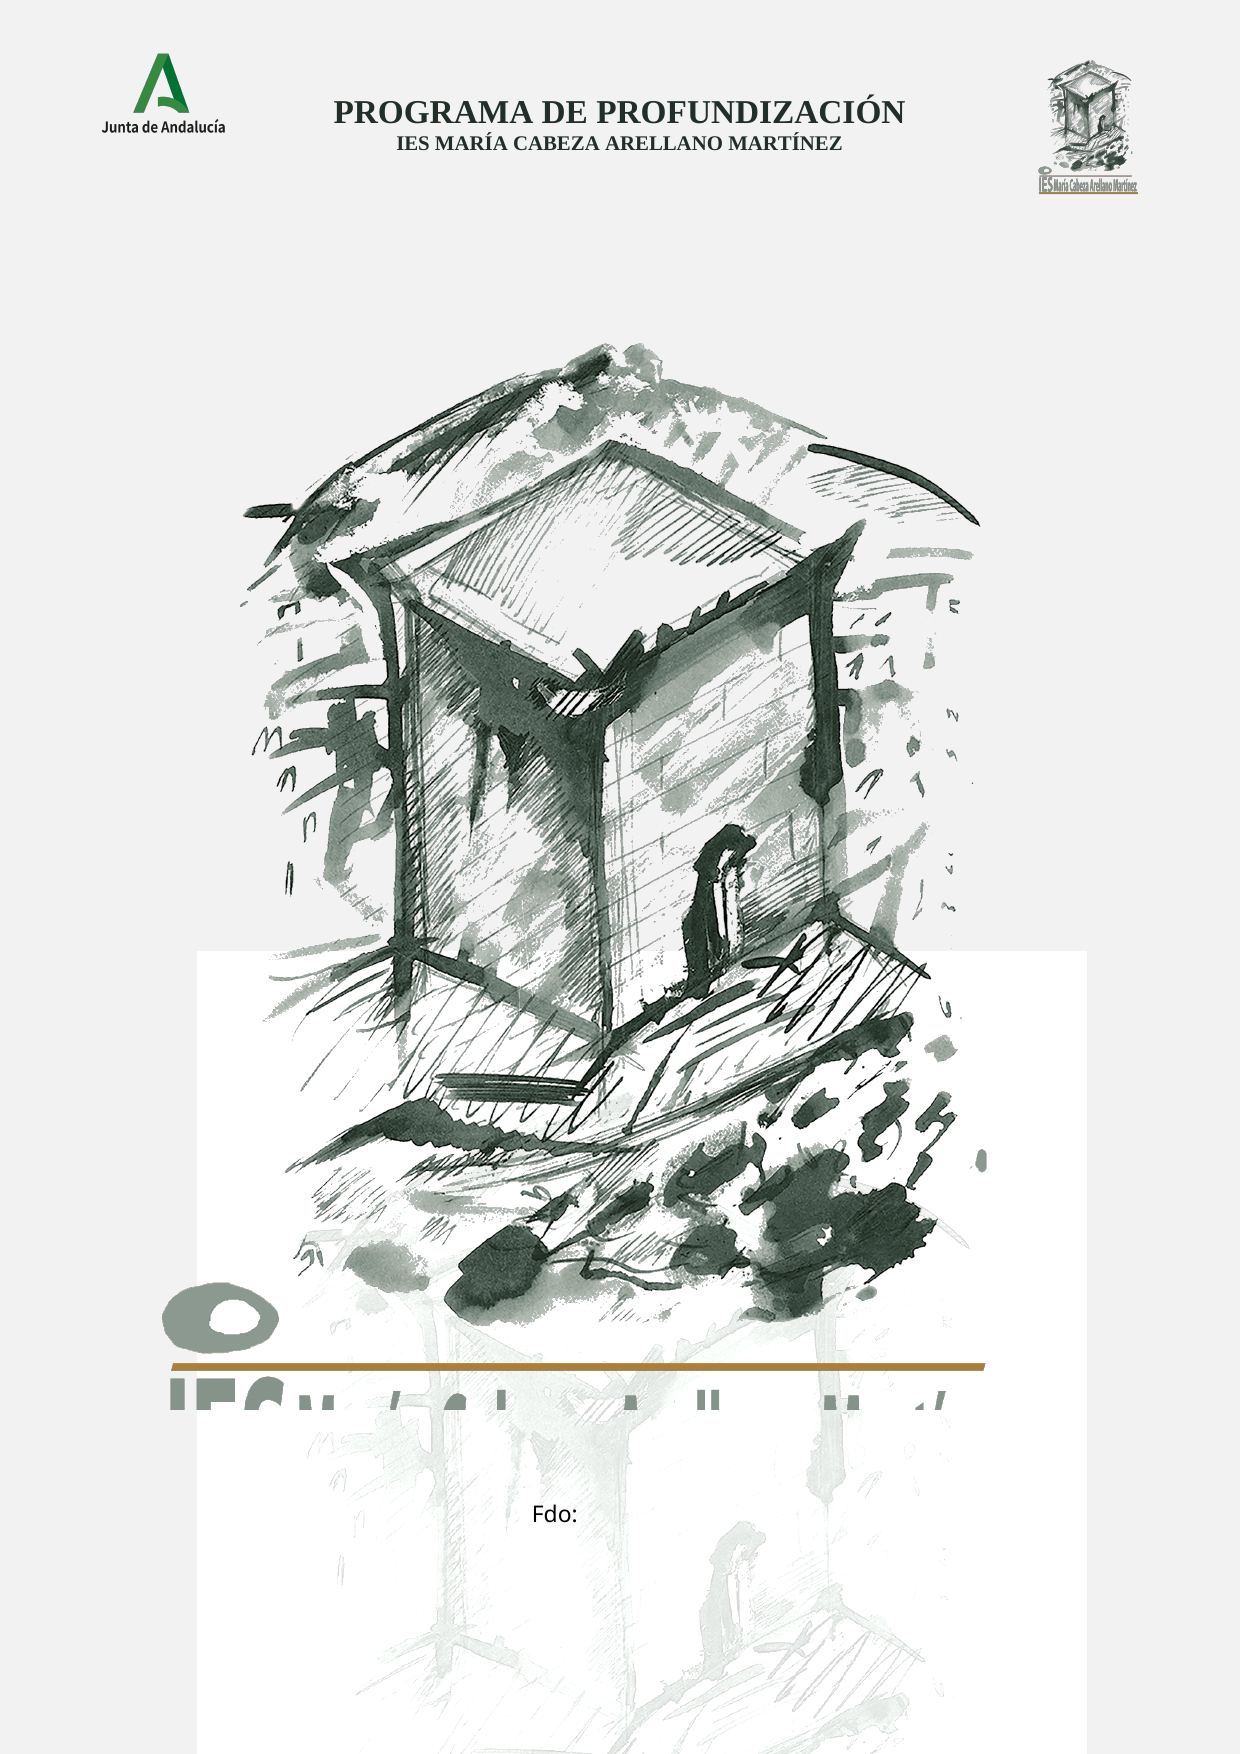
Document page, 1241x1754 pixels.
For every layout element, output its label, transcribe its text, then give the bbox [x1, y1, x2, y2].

picture [91, 47, 236, 139]
picture [132, 44, 1146, 1410]
text Fdo: [532, 1498, 1151, 1530]
